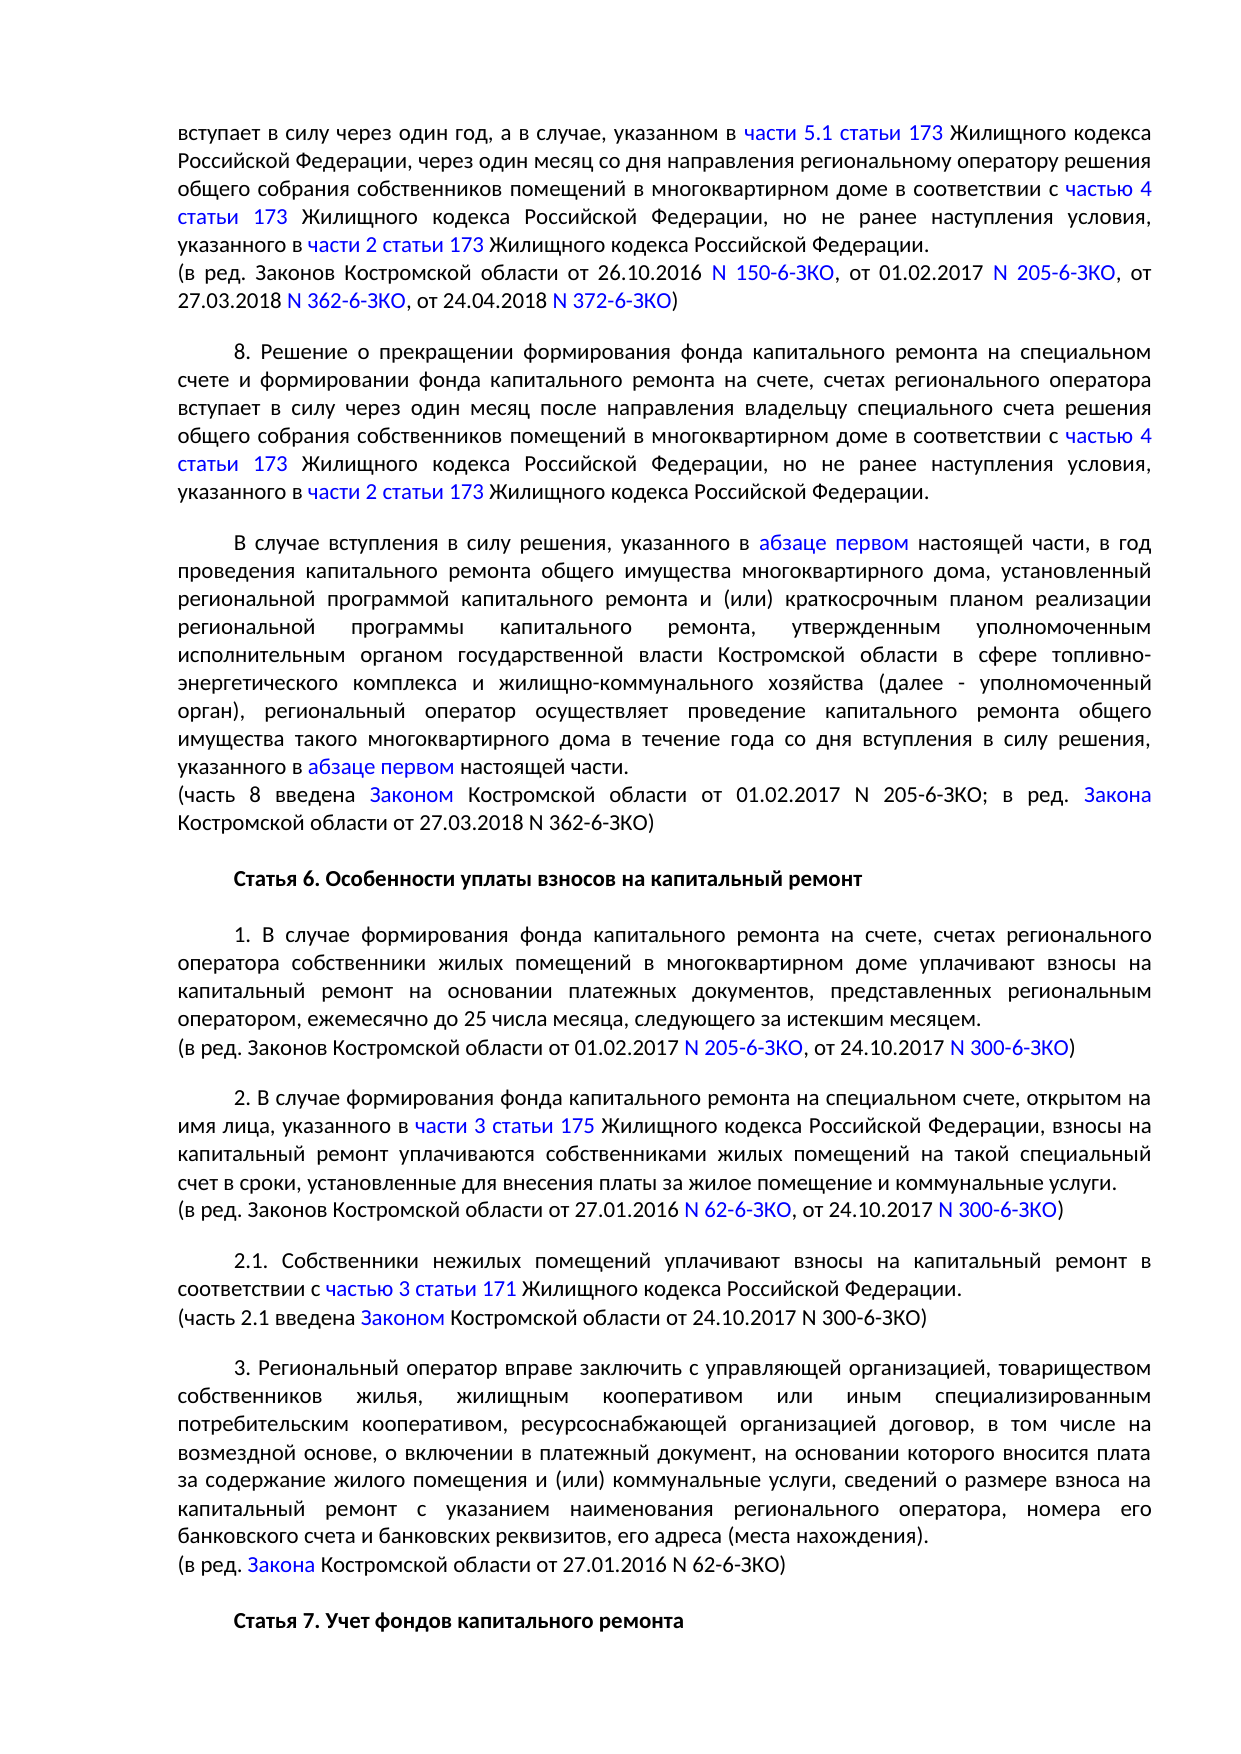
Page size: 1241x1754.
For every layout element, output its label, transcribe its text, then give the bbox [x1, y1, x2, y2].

text 2.1. Собственники нежилых помещений уплачивают взносы на капитальный ремонт в соответствии с частью 3 статьи 171 Жилищного кодекса Российской Федерации. [177, 1247, 1152, 1303]
text 1. В случае формирования фонда капитального ремонта на счете, счетах регионального оператора собственники жилых помещений в многоквартирном доме уплачивают взносы на капитальный ремонт на основании платежных документов, представленных региональным оператором, ежемесячно до 25 числа месяца, следующего за истекшим месяцем. [177, 921, 1152, 1033]
title Статья 7. Учет фондов капитального ремонта [177, 1606, 1152, 1634]
text (в ред. Закона Костромской области от 27.01.2016 N 62-6-ЗКО) [177, 1550, 1152, 1578]
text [177, 118, 1152, 258]
text (часть 8 введена Законом Костромской области от 01.02.2017 N 205-6-ЗКО; в ред. Закона Костромской области от 27.03.2018 N 362-6-ЗКО) [177, 780, 1152, 836]
text (в ред. Законов Костромской области от 27.01.2016 N 62-6-ЗКО, от 24.10.2017 N 300-6-ЗКО) [177, 1196, 1152, 1224]
text 8. Решение о прекращении формирования фонда капитального ремонта на специальном счете и формировании фонда капитального ремонта на счете, счетах регионального оператора вступает в силу через один месяц после направления владельцу специального счета решения общего собрания собственников помещений в многоквартирном доме в соответствии с частью 4 статьи 173 Жилищного кодекса Российской Федерации, но не ранее наступления условия, указанного в части 2 статьи 173 Жилищного кодекса Российской Федерации. [177, 337, 1152, 505]
text 3. Региональный оператор вправе заключить с управляющей организацией, товариществом собственников жилья, жилищным кооперативом или иным специализированным потребительским кооперативом, ресурсоснабжающей организацией договор, в том числе на возмездной основе, о включении в платежный документ, на основании которого вносится плата за содержание жилого помещения и (или) коммунальные услуги, сведений о размере взноса на капитальный ремонт с указанием наименования регионального оператора, номера его банковского счета и банковских реквизитов, его адреса (места нахождения). [177, 1353, 1152, 1550]
text (в ред. Законов Костромской области от 26.10.2016 N 150-6-ЗКО, от 01.02.2017 N 205-6-ЗКО, от 27.03.2018 N 362-6-ЗКО, от 24.04.2018 N 372-6-ЗКО) [177, 258, 1152, 314]
text 2. В случае формирования фонда капитального ремонта на специальном счете, открытом на имя лица, указанного в части 3 статьи 175 Жилищного кодекса Российской Федерации, взносы на капитальный ремонт уплачиваются собственниками жилых помещений на такой специальный счет в сроки, установленные для внесения платы за жилое помещение и коммунальные услуги. [177, 1083, 1152, 1196]
text (часть 2.1 введена Законом Костромской области от 24.10.2017 N 300-6-ЗКО) [177, 1303, 1152, 1331]
title Статья 6. Особенности уплаты взносов на капитальный ремонт [177, 864, 1152, 892]
text В случае вступления в силу решения, указанного в абзаце первом настоящей части, в год проведения капитального ремонта общего имущества многоквартирного дома, установленный региональной программой капитального ремонта и (или) краткосрочным планом реализации региональной программы капитального ремонта, утвержденным уполномоченным исполнительным органом государственной власти Костромской области в сфере топливно-энергетического комплекса и жилищно-коммунального хозяйства (далее - уполномоченный орган), региональный оператор осуществляет проведение капитального ремонта общего имущества такого многоквартирного дома в течение года со дня вступления в силу решения, указанного в абзаце первом настоящей части. [177, 528, 1152, 780]
text (в ред. Законов Костромской области от 01.02.2017 N 205-6-ЗКО, от 24.10.2017 N 300-6-ЗКО) [177, 1033, 1152, 1061]
